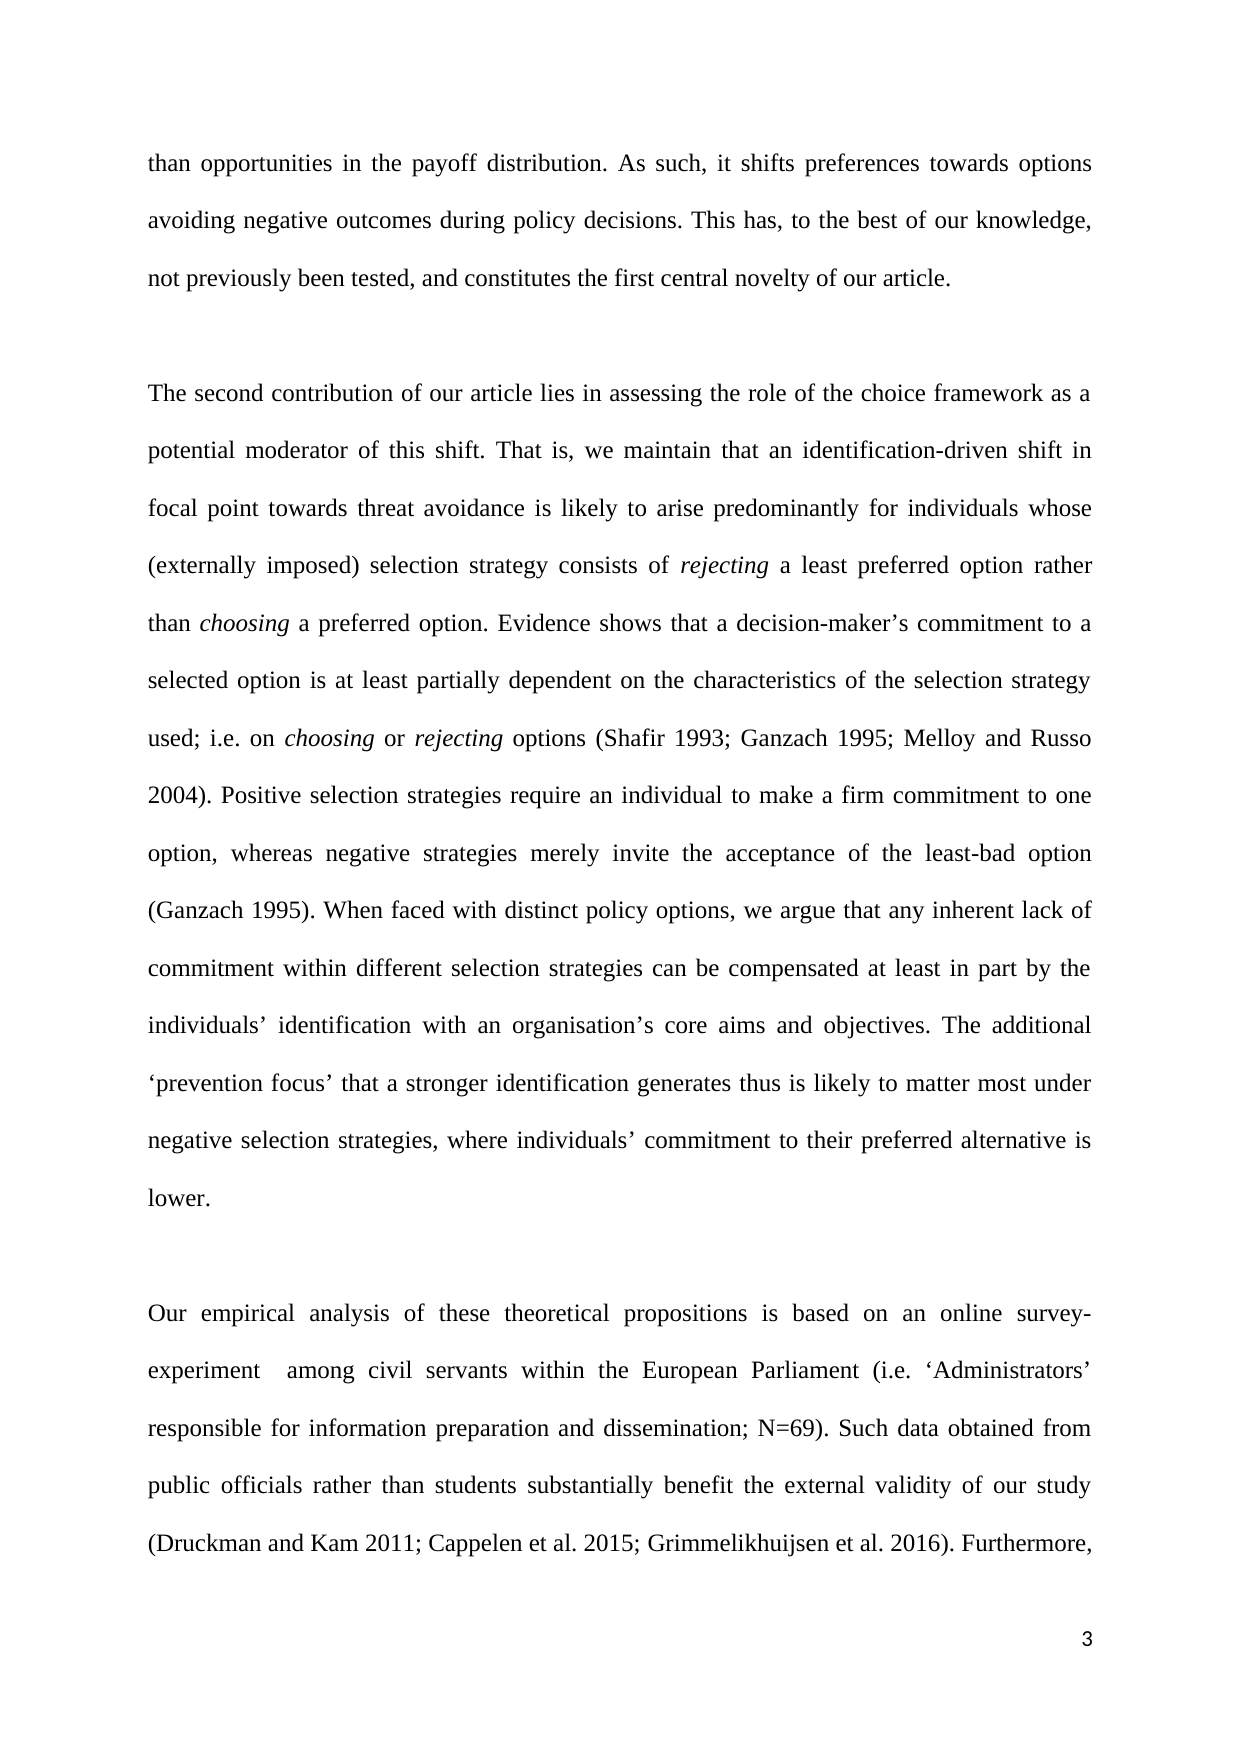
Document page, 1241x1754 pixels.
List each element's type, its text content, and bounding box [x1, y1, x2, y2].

text The second contribution of our article lies in assessing the role of the choice framework as a potential moderator of this shift. That is, we maintain that an identification-driven shift in focal point towards threat avoidance is likely to arise predominantly for individuals whose (externally imposed) selection strategy consists of rejecting a least preferred option rather than choosing a preferred option. Evidence shows that a decision-maker’s commitment to a selected option is at least partially dependent on the characteristics of the selection strategy used; i.e. on choosing or rejecting options (Shafir 1993; Ganzach 1995; Melloy and Russo 2004). Positive selection strategies require an individual to make a firm commitment to one option, whereas negative strategies merely invite the acceptance of the least-bad option (Ganzach 1995). When faced with distinct policy options, we argue that any inherent lack of commitment within different selection strategies can be compensated at least in part by the individuals’ identification with an organisation’s core aims and objectives. The additional ‘prevention focus’ that a stronger identification generates thus is likely to matter most under negative selection strategies, where individuals’ commitment to their preferred alternative is lower. [148, 378, 1093, 1211]
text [148, 148, 1093, 291]
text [148, 1298, 1093, 1556]
